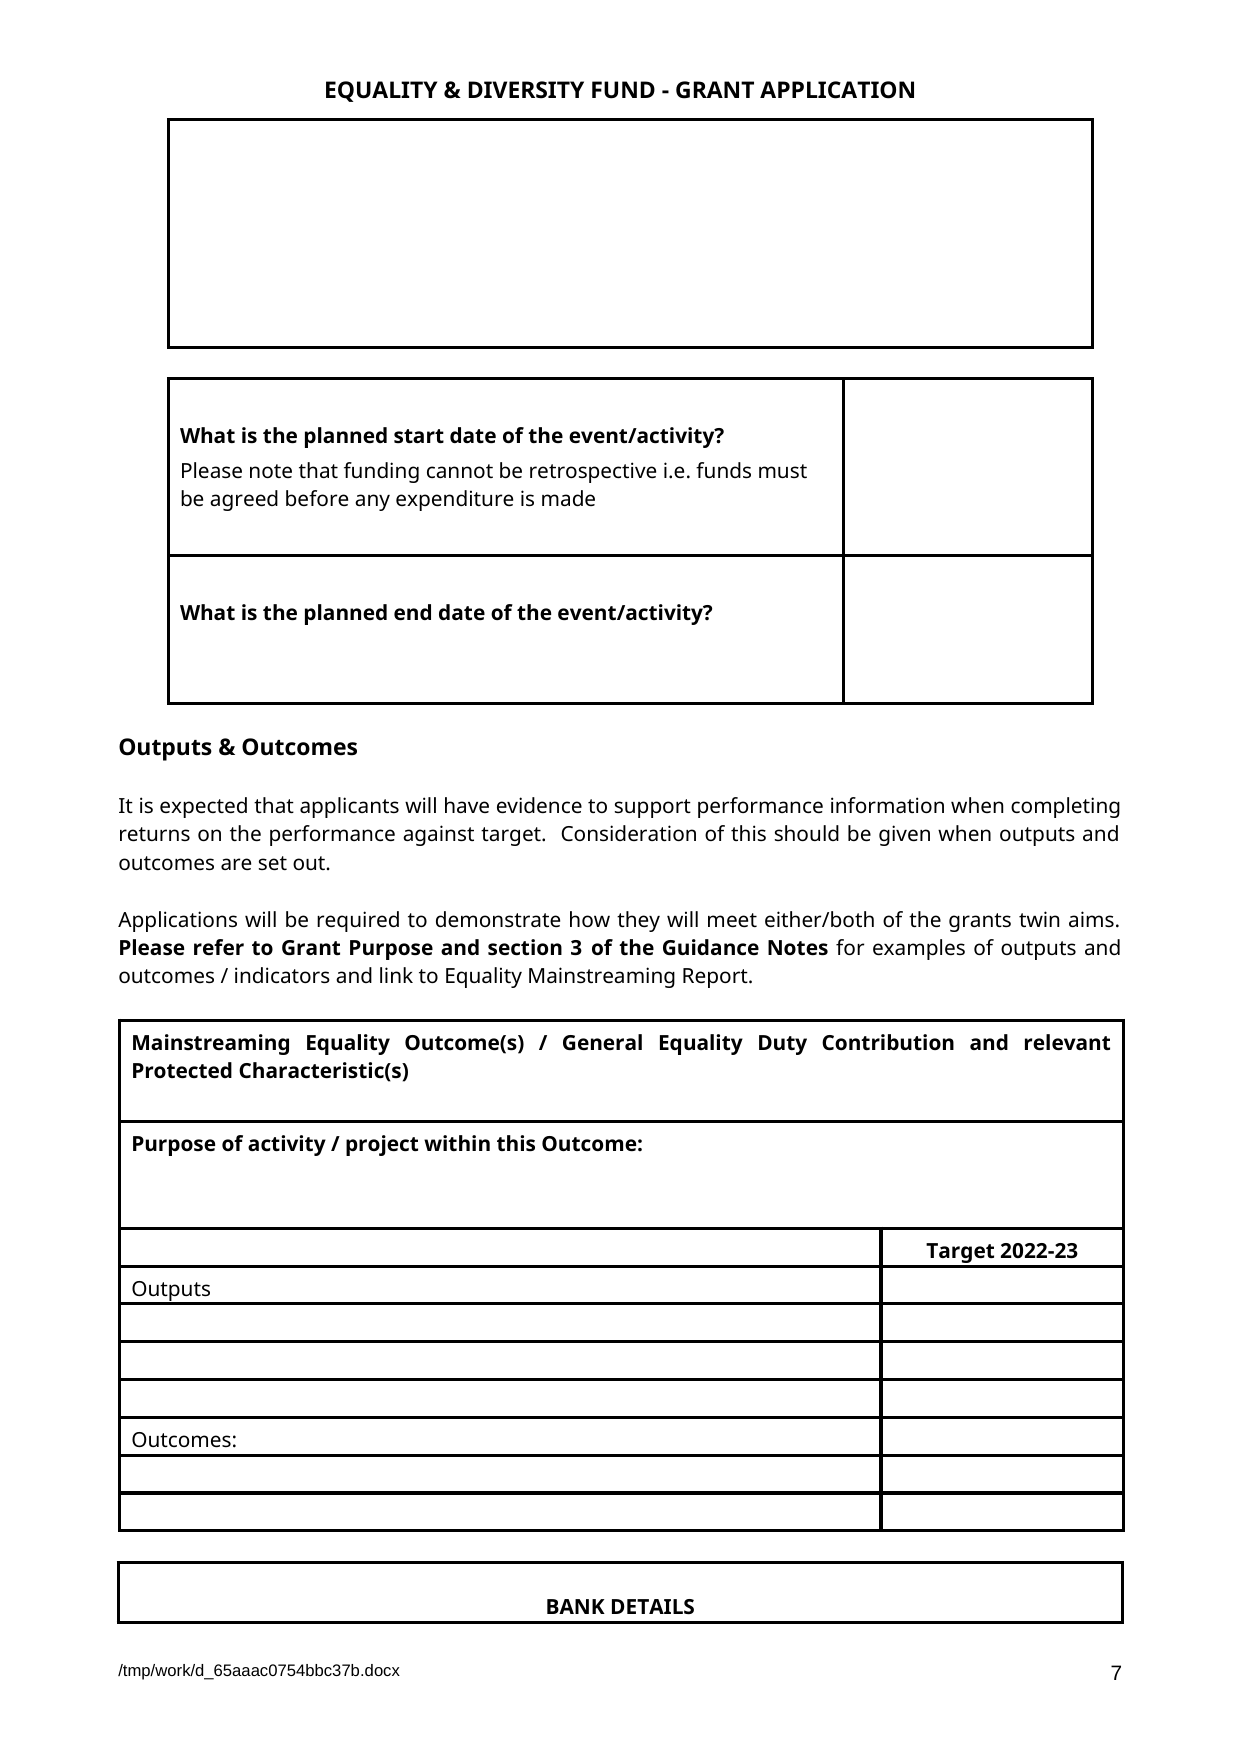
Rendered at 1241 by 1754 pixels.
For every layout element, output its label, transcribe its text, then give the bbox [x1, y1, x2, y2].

table_cell [121, 1381, 879, 1416]
table_cell [883, 1495, 1122, 1529]
table_header [845, 380, 1091, 554]
table_cell Purpose of activity / project within this Outcome: [121, 1123, 1122, 1227]
table_cell [121, 1230, 879, 1264]
table_cell Outputs [121, 1268, 879, 1302]
table_cell [845, 557, 1091, 702]
table_cell [883, 1381, 1122, 1416]
table_cell [883, 1457, 1122, 1491]
text Outputs & Outcomes [118, 731, 1122, 763]
table_header BANK DETAILS [120, 1564, 1121, 1621]
table_cell [883, 1268, 1122, 1302]
table_cell [170, 121, 1091, 346]
table_cell [121, 1343, 879, 1378]
table_cell Target 2022-23 [883, 1230, 1122, 1264]
table_cell [883, 1343, 1122, 1378]
table_header Mainstreaming Equality Outcome(s) / General Equality Duty Contribution and relevant Protected Characteristic(s) [121, 1022, 1122, 1119]
text Applications will be required to demonstrate how they will meet either/both of the grants twin aims. Please refer to Grant Purpose and section 3 of the Guidance Notes for examples of outputs and outcomes / indicators and link to Equality Mainstreaming Report. [118, 905, 1122, 990]
table_cell What is the planned end date of the event/activity? [170, 557, 842, 702]
text It is expected that applicants will have evidence to support performance information when completing returns on the performance against target. Consideration of this should be given when outputs and outcomes are set out. [118, 791, 1122, 876]
table_cell [121, 1495, 879, 1529]
table_cell Outcomes: [121, 1419, 879, 1453]
table_cell [883, 1305, 1122, 1340]
table_cell [121, 1305, 879, 1340]
table_cell [883, 1419, 1122, 1453]
table_header What is the planned start date of the event/activity? Please note that funding cannot be retrospective i.e. funds must be agreed before any expenditure is made [170, 380, 842, 554]
table_cell [121, 1457, 879, 1491]
